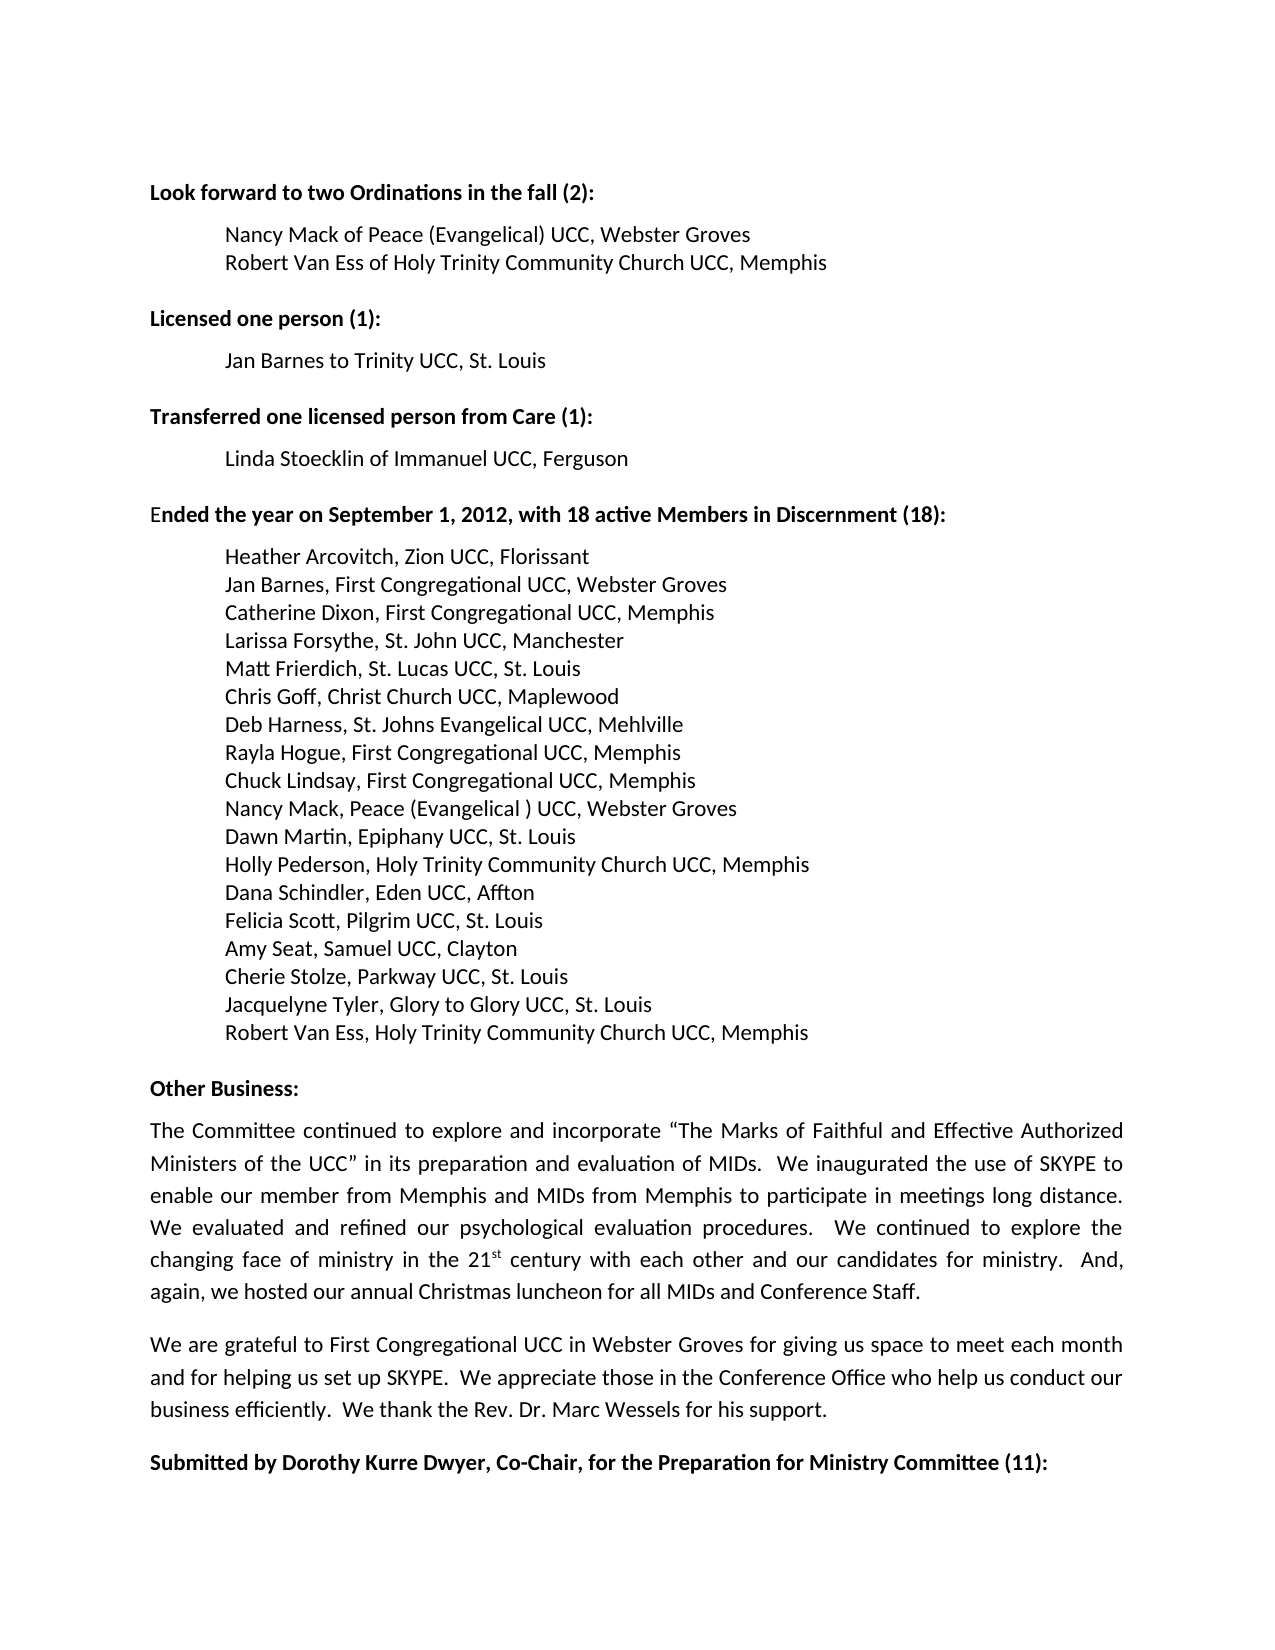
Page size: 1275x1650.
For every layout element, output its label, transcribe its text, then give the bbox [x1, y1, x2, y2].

text We are grateful to First Congregational UCC in Webster Groves for giving us space to meet each month and for helping us set up SKYPE. We appreciate those in the Conference Office who help us conduct our business efficiently. We thank the Rev. Dr. Marc Wessels for his support. [150, 1330, 1125, 1423]
text Nancy Mack, Peace (Evangelical ) UCC, Webster Groves [150, 794, 1125, 822]
text The Committee continued to explore and incorporate “The Marks of Faithful and Effective Authorized Ministers of the UCC” in its preparation and evaluation of MIDs. We inaugurated the use of SKYPE to enable our member from Memphis and MIDs from Memphis to participate in meetings long distance. We evaluated and refined our psychological evaluation procedures. We continued to explore the changing face of ministry in the 21st century with each other and our candidates for ministry. And, again, we hosted our annual Christmas luncheon for all MIDs and Conference Staff. [150, 1116, 1125, 1305]
text Dawn Martin, Epiphany UCC, St. Louis [150, 822, 1125, 850]
text Nancy Mack of Peace (Evangelical) UCC, Webster Groves [225, 220, 1125, 248]
text Ended the year on September 1, 2012, with 18 active Members in Discernment (18): [150, 500, 1125, 528]
text Robert Van Ess of Holy Trinity Community Church UCC, Memphis [225, 248, 1125, 276]
text Jan Barnes, First Congregational UCC, Webster Groves [150, 570, 1125, 598]
text Cherie Stolze, Parkway UCC, St. Louis [150, 962, 1125, 990]
text Deb Harness, St. Johns Evangelical UCC, Mehlville [150, 710, 1125, 738]
text Felicia Scott, Pilgrim UCC, St. Louis [150, 906, 1125, 934]
text Chris Goff, Christ Church UCC, Maplewood [150, 682, 1125, 710]
text Dana Schindler, Eden UCC, Affton [150, 878, 1125, 906]
text Amy Seat, Samuel UCC, Clayton [150, 934, 1125, 962]
text Holly Pederson, Holy Trinity Community Church UCC, Memphis [150, 850, 1125, 878]
text Submitted by Dorothy Kurre Dwyer, Co-Chair, for the Preparation for Ministry Committee (11): [150, 1448, 1125, 1476]
text Licensed one person (1): [150, 304, 1125, 332]
text Jacquelyne Tyler, Glory to Glory UCC, St. Louis [150, 990, 1125, 1018]
text Chuck Lindsay, First Congregational UCC, Memphis [150, 766, 1125, 794]
text Linda Stoecklin of Immanuel UCC, Ferguson [225, 444, 1125, 472]
text Rayla Hogue, First Congregational UCC, Memphis [150, 738, 1125, 766]
text Look forward to two Ordinations in the fall (2): [150, 178, 1125, 206]
text Heather Arcovitch, Zion UCC, Florissant [150, 542, 1125, 570]
text Transferred one licensed person from Care (1): [150, 402, 1125, 430]
text Matt Frierdich, St. Lucas UCC, St. Louis [150, 654, 1125, 682]
text Robert Van Ess, Holy Trinity Community Church UCC, Memphis [150, 1018, 1125, 1046]
text Catherine Dixon, First Congregational UCC, Memphis [150, 598, 1125, 626]
text Jan Barnes to Trinity UCC, St. Louis [225, 346, 1125, 374]
text Larissa Forsythe, St. John UCC, Manchester [150, 626, 1125, 654]
text Other Business: [150, 1074, 1125, 1102]
